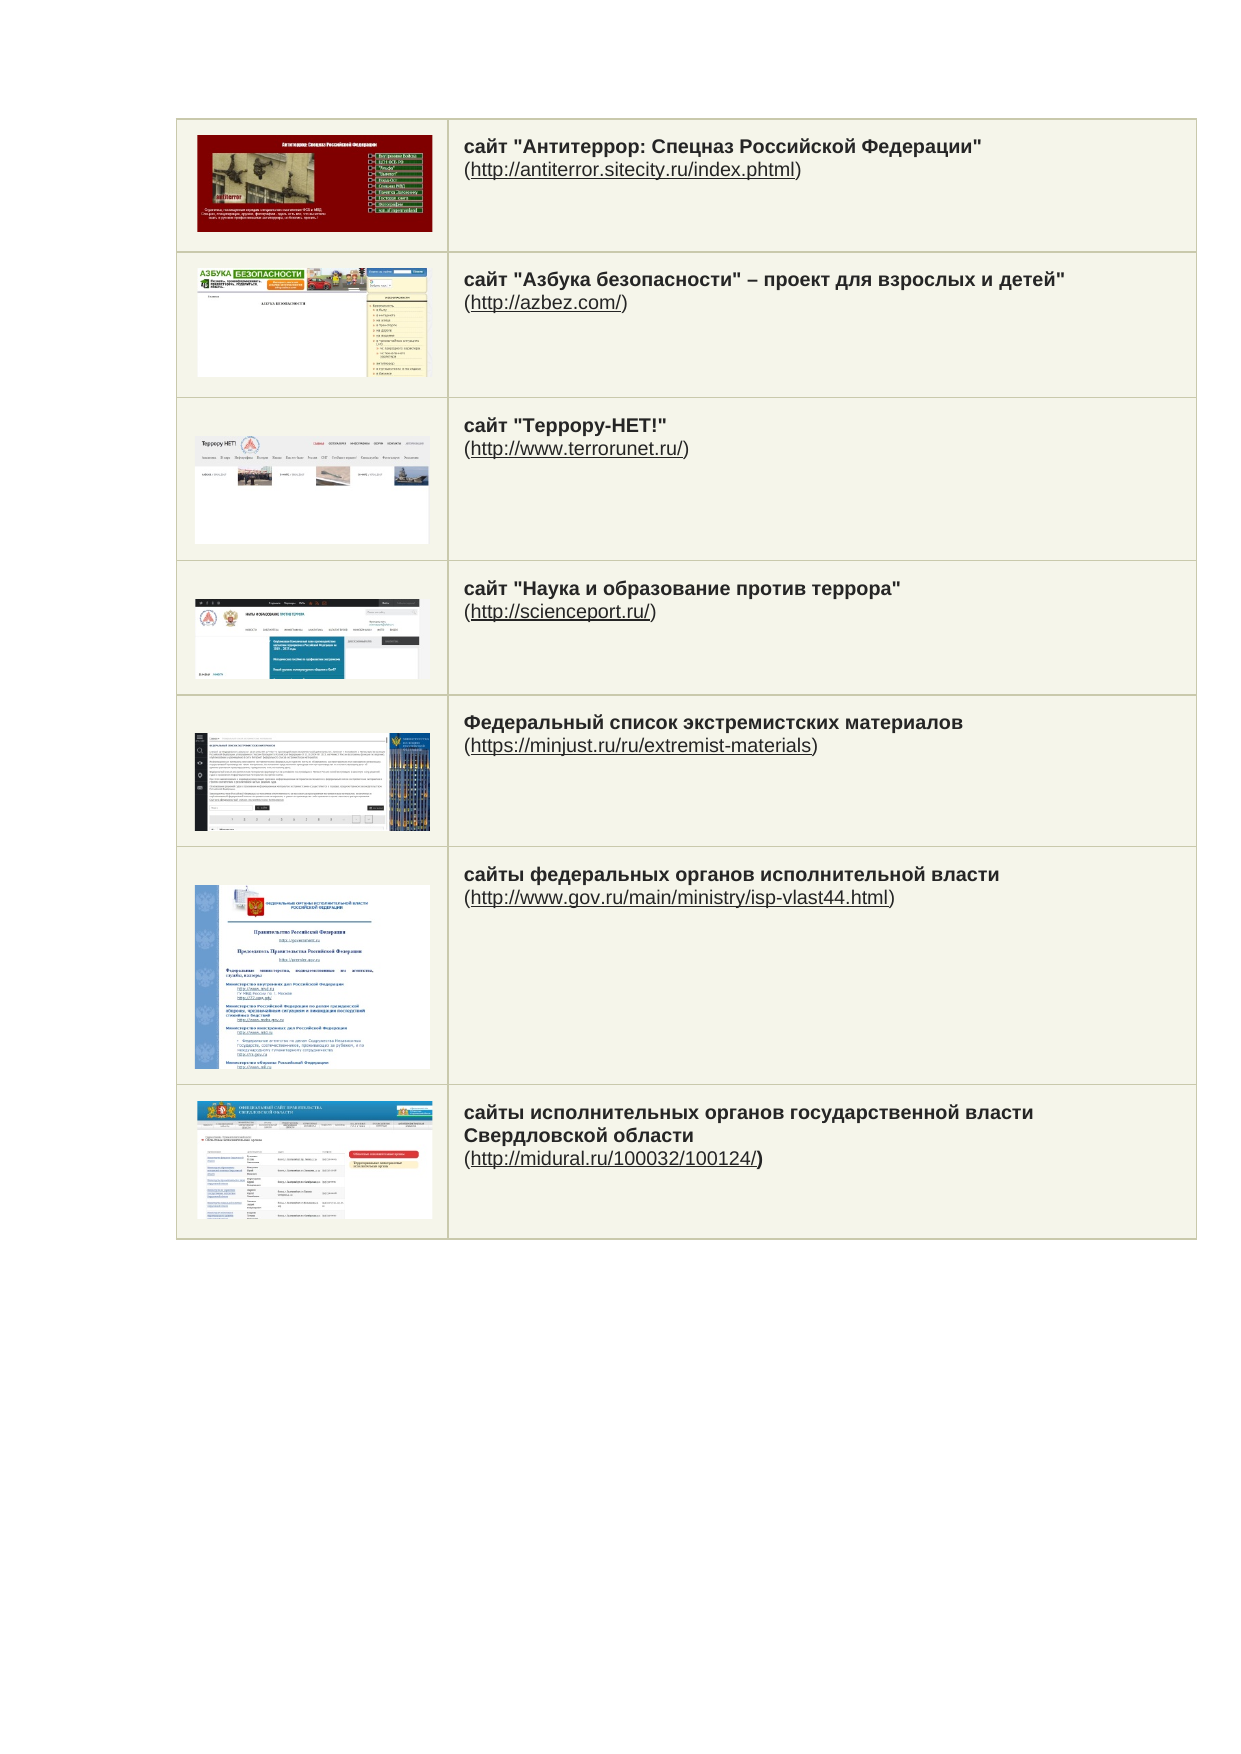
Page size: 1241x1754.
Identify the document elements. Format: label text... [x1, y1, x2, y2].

table_cell [177, 561, 447, 694]
picture [194, 436, 430, 544]
picture [197, 135, 433, 232]
table_cell сайт "Азбука безопасности" – проект для взрослых и детей" (http://azbez.com/) [449, 253, 1196, 397]
picture [194, 599, 430, 679]
table_cell сайты федеральных органов исполнительной власти (http://www.gov.ru/main/ministry/isp-vlast44.html) [449, 847, 1196, 1084]
table_cell [177, 696, 447, 846]
table_cell [177, 253, 447, 397]
table_cell [177, 847, 447, 1084]
table_cell [177, 398, 447, 560]
table_cell сайт "Наука и образование против террора" (http://scienceport.ru/) [449, 561, 1196, 694]
table_cell сайты исполнительных органов государственной власти Свердловской области (http://midural.ru/100032/100124/) [449, 1085, 1196, 1238]
table_cell [177, 1085, 447, 1238]
table_cell Федеральный список экстремистских материалов (https://minjust.ru/ru/extremist-materials) [449, 696, 1196, 846]
picture [197, 1101, 433, 1219]
table_cell [177, 120, 447, 251]
picture [194, 733, 430, 831]
picture [194, 885, 430, 1069]
picture [197, 268, 433, 377]
table_cell сайт "Террору-НЕТ!" (http://www.terrorunet.ru/) [449, 398, 1196, 560]
table_cell сайт "Антитеррор: Спецназ Российской Федерации" (http://antiterror.sitecity.ru/index.phtml) [449, 120, 1196, 251]
